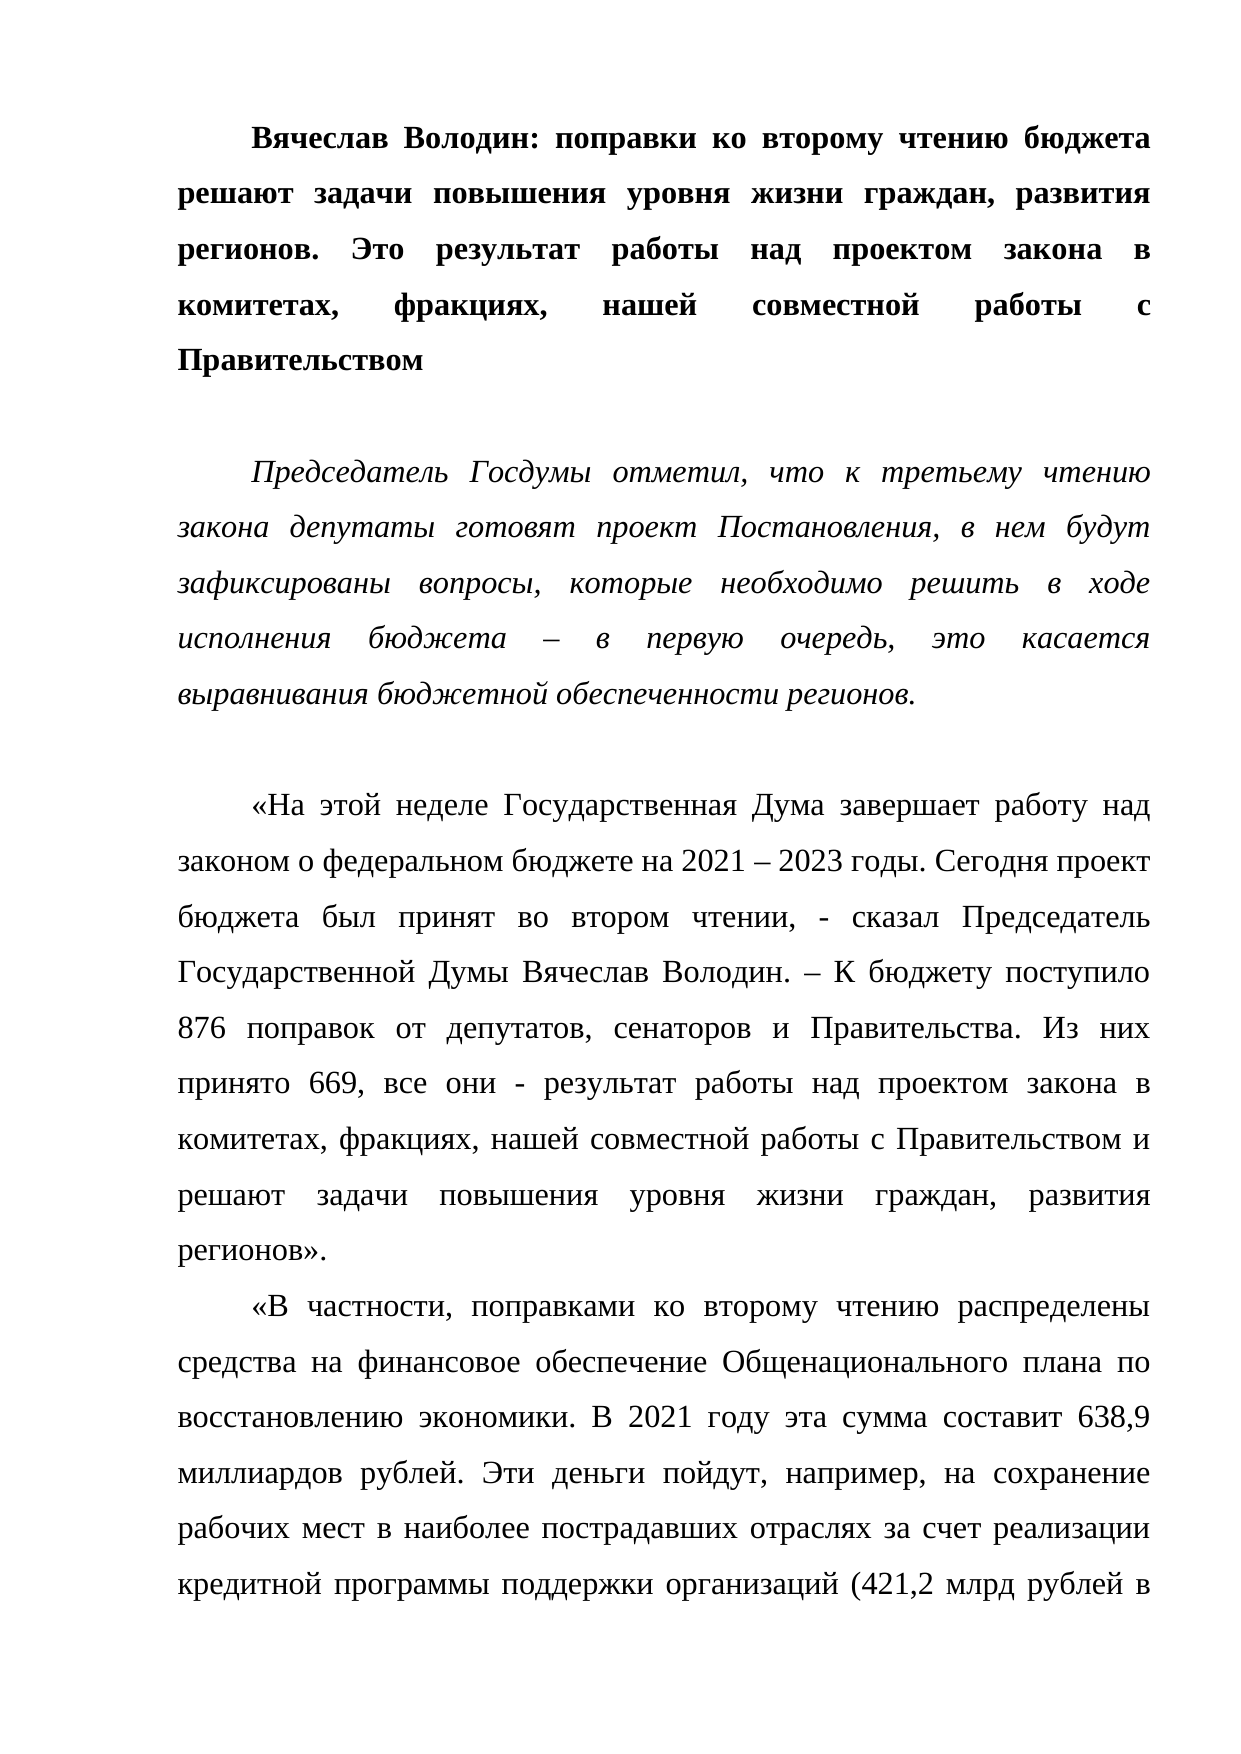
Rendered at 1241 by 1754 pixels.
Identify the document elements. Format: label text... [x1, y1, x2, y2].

text «На этой неделе Государственная Дума завершает работу над законом о федеральном бюджете на 2021 – 2023 годы. Сегодня проект бюджета был принят во втором чтении, - сказал Председатель Государственной Думы Вячеслав Володин. – К бюджету поступило 876 поправок от депутатов, сенаторов и Правительства. Из них принято 669, все они - результат работы над проектом закона в комитетах, фракциях, нашей совместной работы с Правительством и решают задачи повышения уровня жизни граждан, развития регионов». [177, 786, 1152, 1268]
text Вячеслав Володин: поправки ко второму чтению бюджета решают задачи повышения уровня жизни граждан, развития регионов. Это результат работы над проектом закона в комитетах, фракциях, нашей совместной работы с Правительством [177, 118, 1152, 378]
text Председатель Госдумы отметил, что к третьему чтению закона депутаты готовят проект Постановления, в нем будут зафиксированы вопросы, которые необходимо решить в ходе исполнения бюджета – в первую очередь, это касается выравнивания бюджетной обеспеченности регионов. [177, 452, 1152, 711]
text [177, 1286, 1152, 1601]
